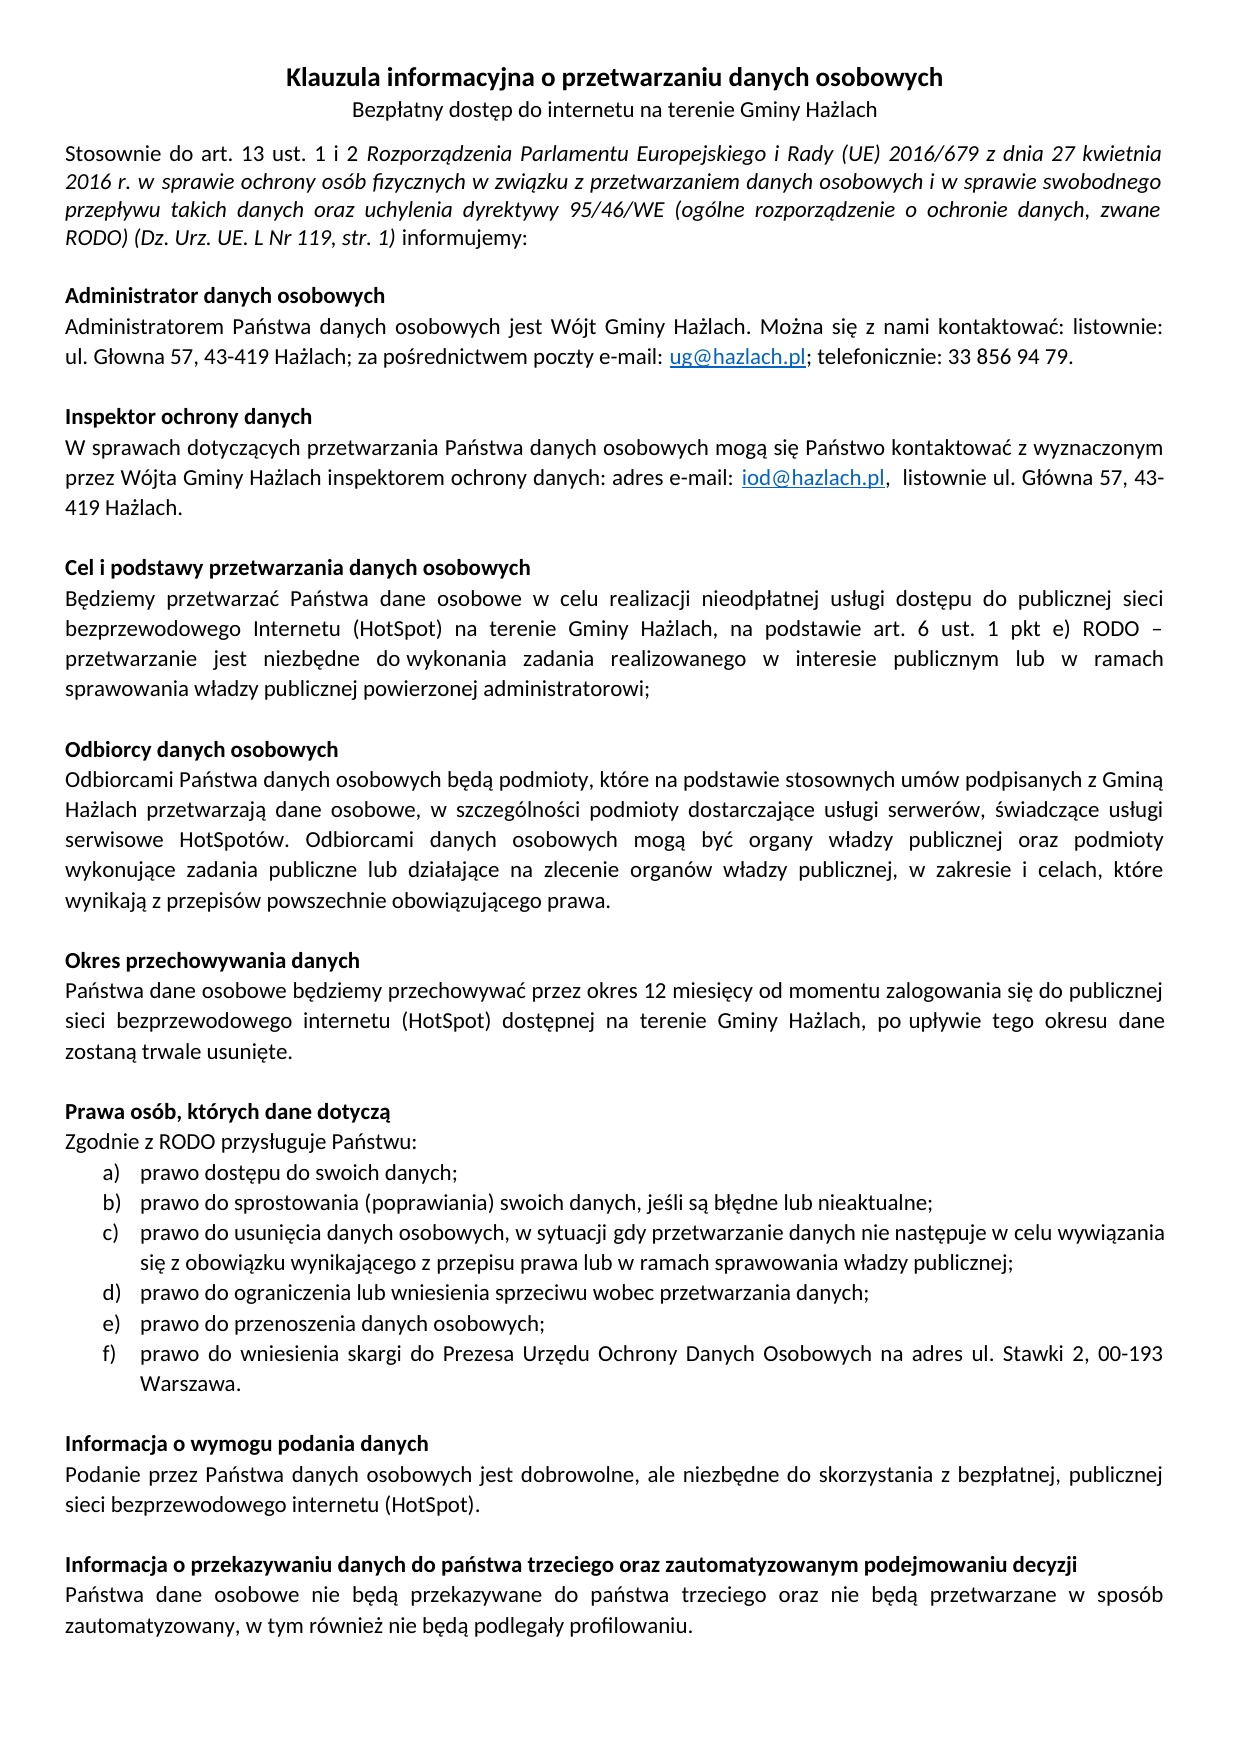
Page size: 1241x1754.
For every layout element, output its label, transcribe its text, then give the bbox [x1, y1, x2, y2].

text Odbiorcy danych osobowych [65, 735, 1165, 763]
text Cel i podstawy przetwarzania danych osobowych [65, 553, 1165, 581]
list prawo do usunięcia danych osobowych, w sytuacji gdy przetwarzanie danych nie następuje w celu wywiązania się z obowiązku wynikającego z przepisu prawa lub w ramach sprawowania władzy publicznej; [102, 1218, 1165, 1276]
text Administratorem Państwa danych osobowych jest Wójt Gminy Hażlach. Można się z nami kontaktować: listownie: ul. Głowna 57, 43-419 Hażlach; za pośrednictwem poczty e-mail: ug@hazlach.pl; telefonicznie: 33 856 94 79. [65, 312, 1165, 370]
text Inspektor ochrony danych [65, 402, 1165, 430]
text Stosownie do art. 13 ust. 1 i 2 Rozporządzenia Parlamentu Europejskiego i Rady (UE) 2016/679 z dnia 27 kwietnia 2016 r. w sprawie ochrony osób fizycznych w związku z przetwarzaniem danych osobowych i w sprawie swobodnego przepływu takich danych oraz uchylenia dyrektywy 95/46/WE (ogólne rozporządzenie o ochronie danych, zwane RODO) (Dz. Urz. UE. L Nr 119, str. 1) informujemy: [65, 139, 1165, 251]
text Klauzula informacyjna o przetwarzaniu danych osobowych [65, 60, 1165, 93]
list prawo dostępu do swoich danych; [102, 1158, 1165, 1186]
text Administrator danych osobowych [65, 282, 1165, 309]
text Państwa dane osobowe nie będą przekazywane do państwa trzeciego oraz nie będą przetwarzane w sposób zautomatyzowany, w tym również nie będą podlegały profilowaniu. [65, 1581, 1165, 1639]
text Informacja o wymogu podania danych [65, 1429, 1165, 1457]
text Państwa dane osobowe będziemy przechowywać przez okres 12 miesięcy od momentu zalogowania się do publicznej sieci bezprzewodowego internetu (HotSpot) dostępnej na terenie Gminy Hażlach, po upływie tego okresu dane zostaną trwale usunięte. [65, 976, 1165, 1065]
text W sprawach dotyczących przetwarzania Państwa danych osobowych mogą się Państwo kontaktować z wyznaczonym przez Wójta Gminy Hażlach inspektorem ochrony danych: adres e-mail: iod@hazlach.pl, listownie ul. Główna 57, 43-419 Hażlach. [65, 433, 1165, 521]
text Będziemy przetwarzać Państwa dane osobowe w celu realizacji nieodpłatnej usługi dostępu do publicznej sieci bezprzewodowego Internetu (HotSpot) na terenie Gminy Hażlach, na podstawie art. 6 ust. 1 pkt e) RODO – przetwarzanie jest niezbędne do wykonania zadania realizowanego w interesie publicznym lub w ramach sprawowania władzy publicznej powierzonej administratorowi; [65, 584, 1165, 702]
text Prawa osób, których dane dotyczą [65, 1097, 1165, 1125]
text Podanie przez Państwa danych osobowych jest dobrowolne, ale niezbędne do skorzystania z bezpłatnej, publicznej sieci bezprzewodowego internetu (HotSpot). [65, 1460, 1165, 1518]
text Zgodnie z RODO przysługuje Państwu: [65, 1127, 1165, 1155]
list prawo do sprostowania (poprawiania) swoich danych, jeśli są błędne lub nieaktualne; [102, 1188, 1165, 1216]
text Informacja o przekazywaniu danych do państwa trzeciego oraz zautomatyzowanym podejmowaniu decyzji [65, 1550, 1165, 1578]
text Bezpłatny dostęp do internetu na terenie Gminy Hażlach [65, 95, 1165, 123]
list prawo do wniesienia skargi do Prezesa Urzędu Ochrony Danych Osobowych na adres ul. Stawki 2, 00-193 Warszawa. [102, 1339, 1165, 1397]
list prawo do ograniczenia lub wniesienia sprzeciwu wobec przetwarzania danych; [102, 1278, 1165, 1306]
text Odbiorcami Państwa danych osobowych będą podmioty, które na podstawie stosownych umów podpisanych z Gminą Hażlach przetwarzają dane osobowe, w szczególności podmioty dostarczające usługi serwerów, świadczące usługi serwisowe HotSpotów. Odbiorcami danych osobowych mogą być organy władzy publicznej oraz podmioty wykonujące zadania publiczne lub działające na zlecenie organów władzy publicznej, w zakresie i celach, które wynikają z przepisów powszechnie obowiązującego prawa. [65, 765, 1165, 914]
list prawo do przenoszenia danych osobowych; [102, 1309, 1165, 1337]
text Okres przechowywania danych [65, 946, 1165, 974]
